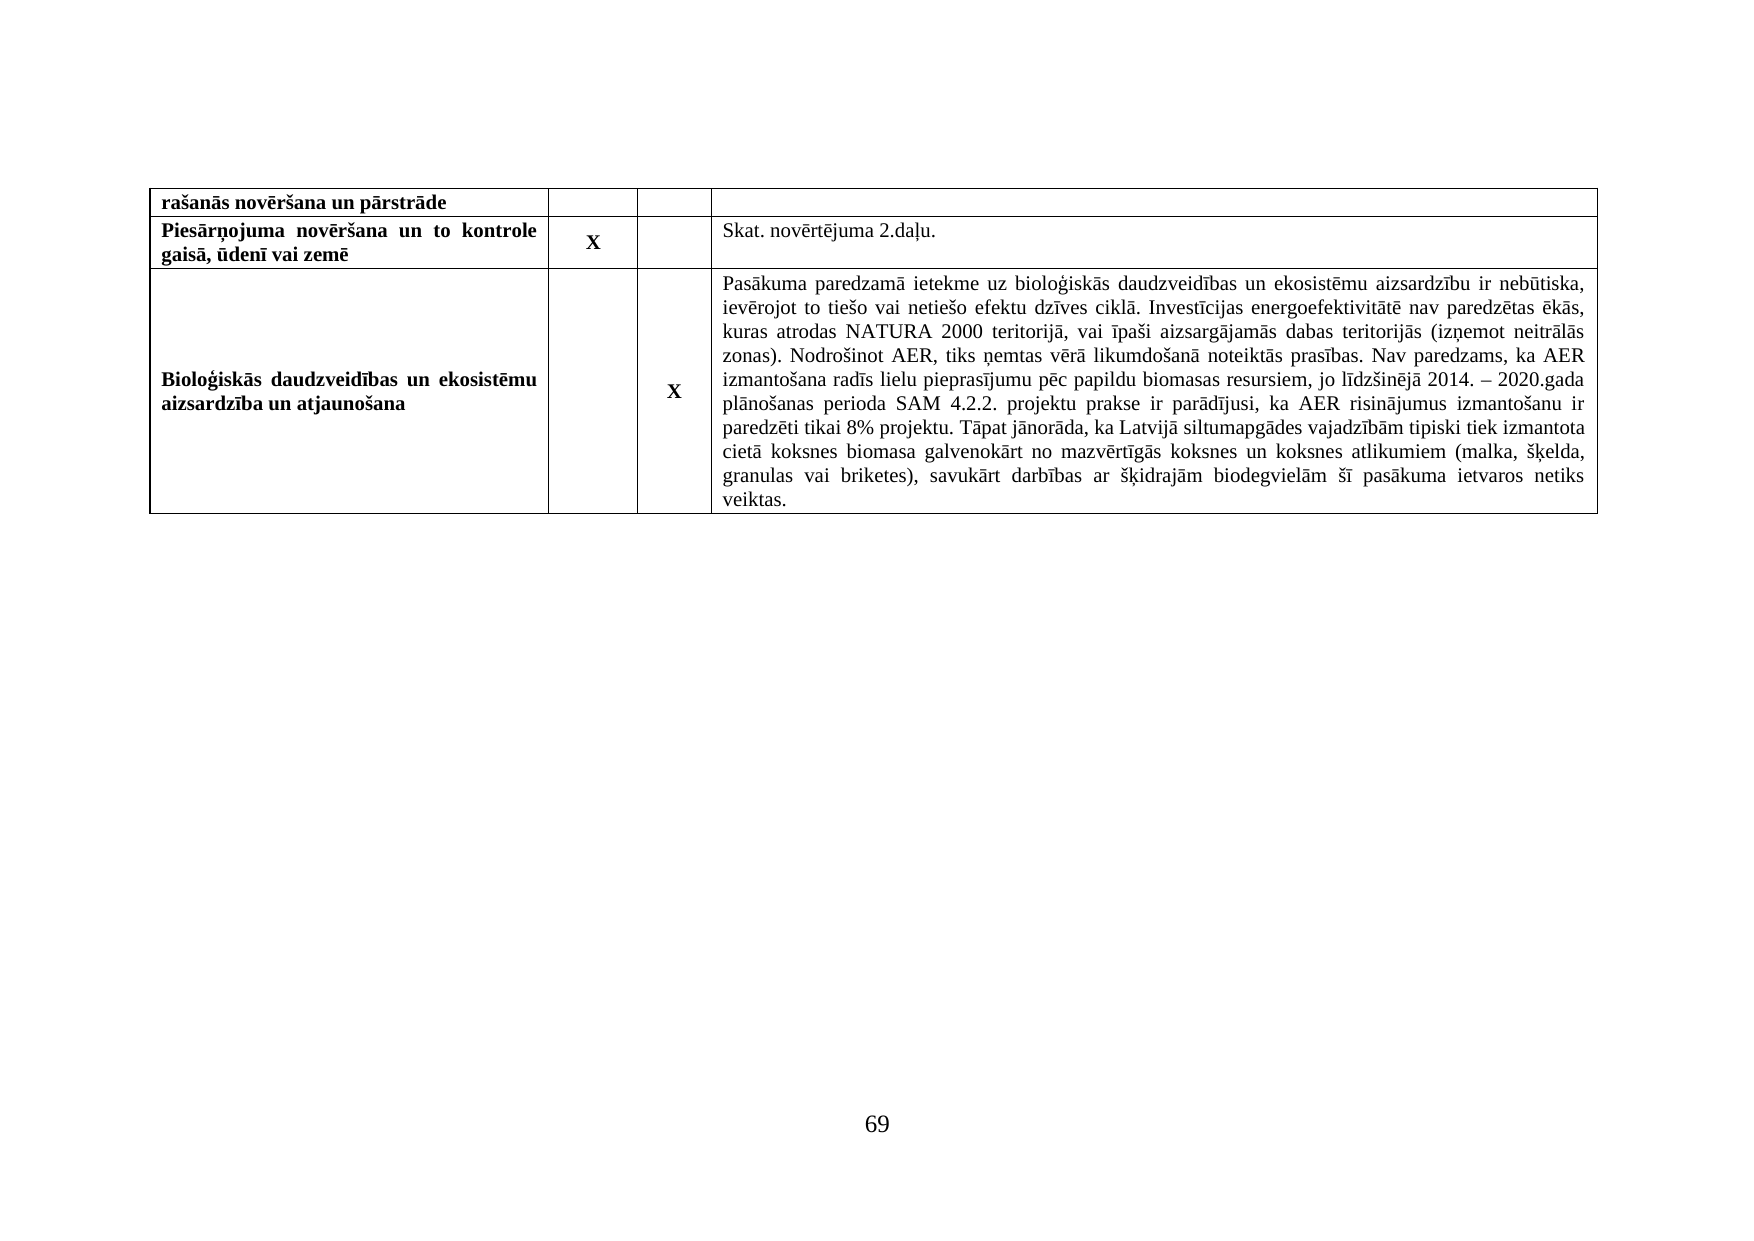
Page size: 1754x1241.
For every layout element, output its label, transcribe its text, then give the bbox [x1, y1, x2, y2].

table_cell [549, 269, 637, 513]
table_cell [638, 189, 711, 216]
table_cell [151, 189, 548, 216]
table_cell X [549, 217, 637, 268]
table_cell X [549, 189, 637, 216]
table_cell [712, 189, 1597, 216]
table_cell Pasākuma paredzamā ietekme uz bioloģiskās daudzveidības un ekosistēmu aizsardzību ir nebūtiska, ievērojot to tiešo vai netiešo efektu dzīves ciklā. Investīcijas energoefektivitātē nav paredzētas ēkās, kuras atrodas NATURA 2000 teritorijā, vai īpaši aizsargājamās dabas teritorijās (izņemot neitrālās zonas). Nodrošinot AER, tiks ņemtas vērā likumdošanā noteiktās prasības. Nav paredzams, ka AER izmantošana radīs lielu pieprasījumu pēc papildu biomasas resursiem, jo līdzšinējā 2014. – 2020.gada plānošanas perioda SAM 4.2.2. projektu prakse ir parādījusi, ka AER risinājumus izmantošanu ir paredzēti tikai 8% projektu. Tāpat jānorāda, ka Latvijā siltumapgādes vajadzībām tipiski tiek izmantota cietā koksnes biomasa galvenokārt no mazvērtīgās koksnes un koksnes atlikumiem (malka, šķelda, granulas vai briketes), savukārt darbības ar šķidrajām biodegvielām šī pasākuma ietvaros netiks veiktas. [712, 269, 1597, 513]
table_cell X [638, 269, 711, 513]
table_cell [638, 217, 711, 268]
table_cell Piesārņojuma novēršana un to kontrole gaisā, ūdenī vai zemē [151, 217, 548, 268]
table_cell Skat. novērtējuma 2.daļu. [712, 217, 1597, 268]
table_cell Bioloģiskās daudzveidības un ekosistēmu aizsardzība un atjaunošana [151, 269, 548, 513]
